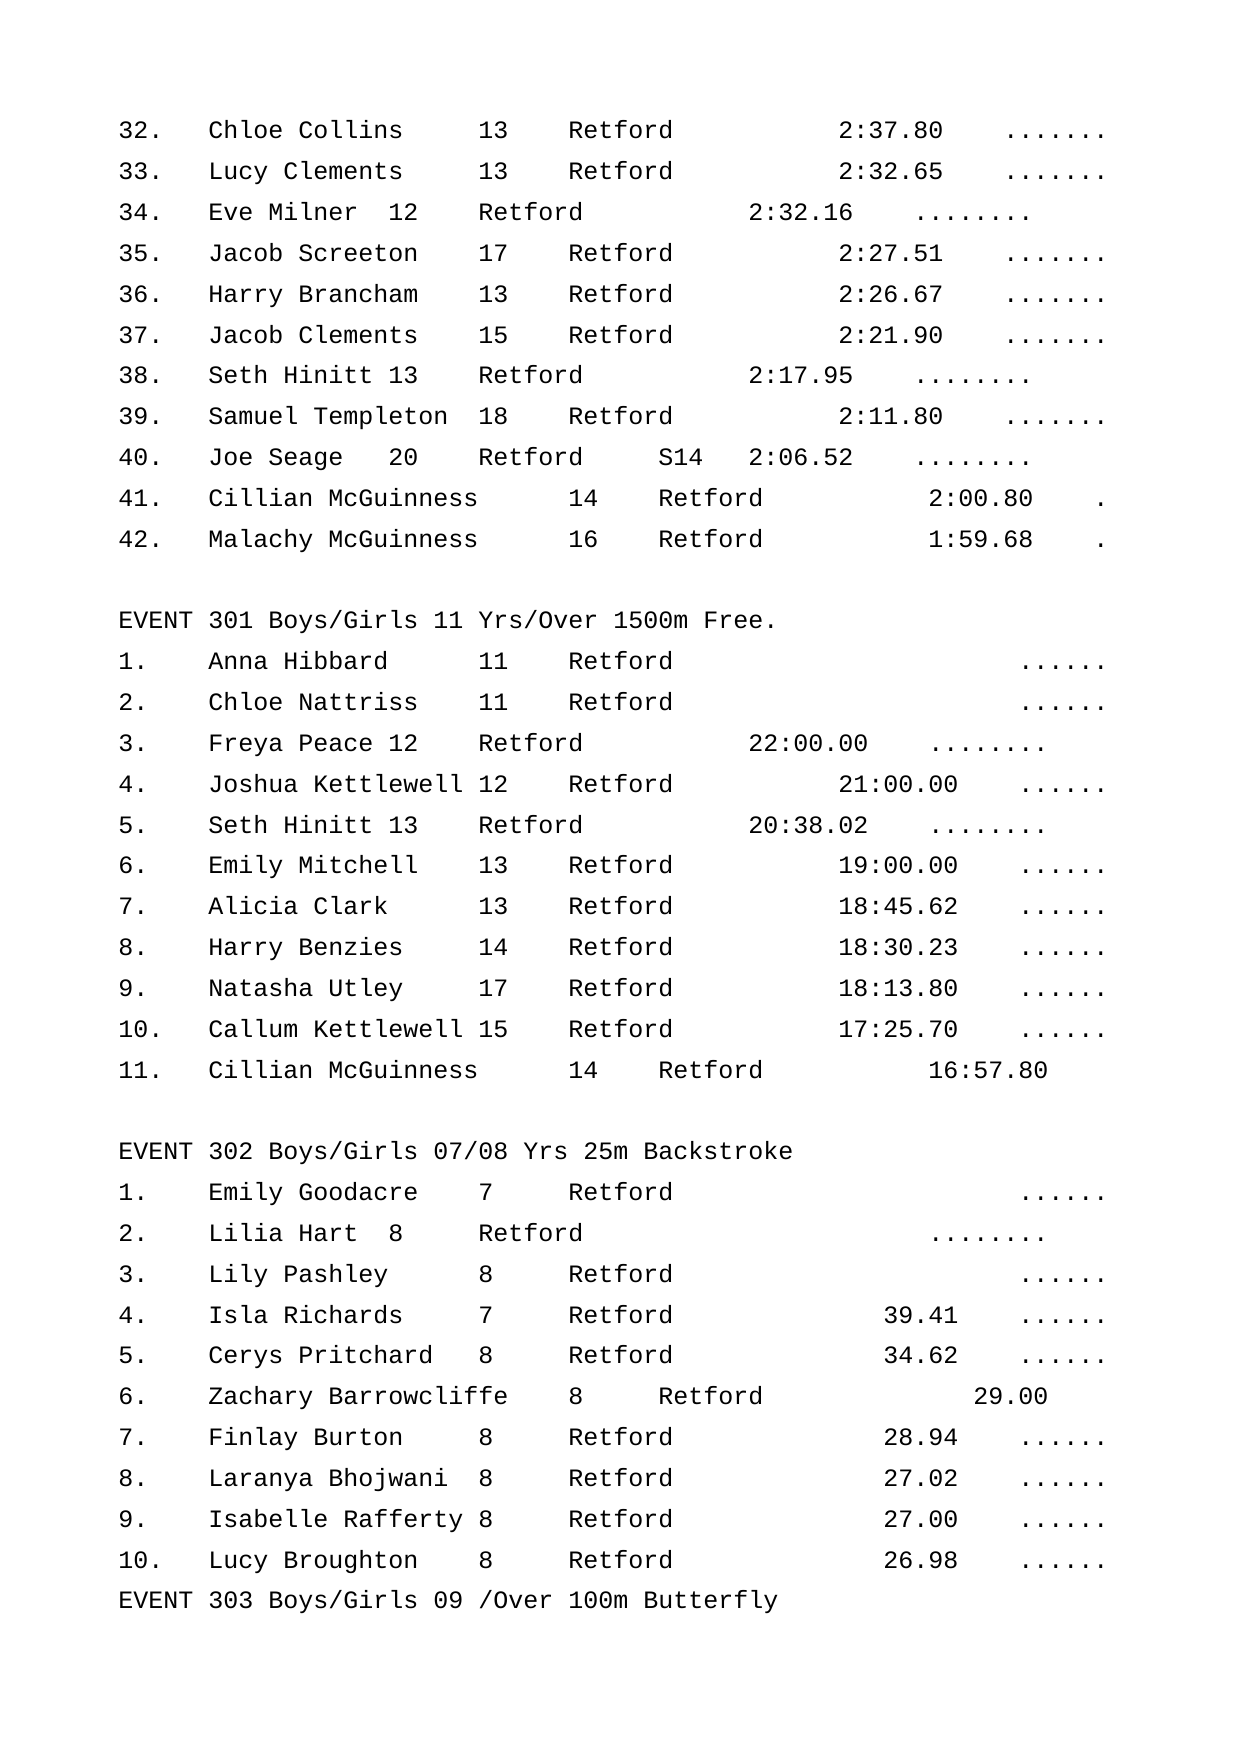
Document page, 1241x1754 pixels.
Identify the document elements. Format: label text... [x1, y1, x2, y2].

text 3. Freya Peace 12 Retford 22:00.00 ........ [118, 731, 1122, 759]
text 5. Cerys Pritchard 8 Retford 34.62 ...... [118, 1343, 1122, 1371]
text 35. Jacob Screeton 17 Retford 2:27.51 ....... [118, 241, 1122, 269]
text EVENT 301 Boys/Girls 11 Yrs/Over 1500m Free. [118, 608, 1122, 636]
text 7. Alicia Clark 13 Retford 18:45.62 ...... [118, 894, 1122, 922]
text 41. Cillian McGuinness 14 Retford 2:00.80 . [118, 486, 1122, 514]
text 1. Emily Goodacre 7 Retford ...... [118, 1180, 1122, 1208]
text 34. Eve Milner 12 Retford 2:32.16 ........ [118, 200, 1122, 228]
text EVENT 302 Boys/Girls 07/08 Yrs 25m Backstroke [118, 1139, 1122, 1167]
text 8. Harry Benzies 14 Retford 18:30.23 ...... [118, 935, 1122, 963]
text 39. Samuel Templeton 18 Retford 2:11.80 ....... [118, 404, 1122, 432]
text 4. Joshua Kettlewell 12 Retford 21:00.00 ...... [118, 771, 1122, 800]
text 7. Finlay Burton 8 Retford 28.94 ...... [118, 1425, 1122, 1453]
text 6. Emily Mitchell 13 Retford 19:00.00 ...... [118, 853, 1122, 881]
text 37. Jacob Clements 15 Retford 2:21.90 ....... [118, 322, 1122, 351]
text 42. Malachy McGuinness 16 Retford 1:59.68 . [118, 526, 1122, 555]
text 11. Cillian McGuinness 14 Retford 16:57.80 [118, 1057, 1122, 1086]
text 6. Zachary Barrowcliffe 8 Retford 29.00 [118, 1384, 1122, 1412]
text 36. Harry Brancham 13 Retford 2:26.67 ....... [118, 281, 1122, 310]
text EVENT 303 Boys/Girls 09 /Over 100m Butterfly [118, 1588, 1122, 1616]
text 38. Seth Hinitt 13 Retford 2:17.95 ........ [118, 363, 1122, 391]
text 10. Callum Kettlewell 15 Retford 17:25.70 ...... [118, 1016, 1122, 1045]
text 40. Joe Seage 20 Retford S14 2:06.52 ........ [118, 445, 1122, 473]
text 33. Lucy Clements 13 Retford 2:32.65 ....... [118, 159, 1122, 187]
text 4. Isla Richards 7 Retford 39.41 ...... [118, 1302, 1122, 1331]
text 10. Lucy Broughton 8 Retford 26.98 ...... [118, 1547, 1122, 1576]
text 1. Anna Hibbard 11 Retford ...... [118, 649, 1122, 677]
text 2. Lilia Hart 8 Retford ........ [118, 1221, 1122, 1249]
text 9. Natasha Utley 17 Retford 18:13.80 ...... [118, 976, 1122, 1004]
text 2. Chloe Nattriss 11 Retford ...... [118, 690, 1122, 718]
text 3. Lily Pashley 8 Retford ...... [118, 1261, 1122, 1290]
text 32. Chloe Collins 13 Retford 2:37.80 ....... [118, 118, 1122, 146]
text 9. Isabelle Rafferty 8 Retford 27.00 ...... [118, 1506, 1122, 1535]
text 5. Seth Hinitt 13 Retford 20:38.02 ........ [118, 812, 1122, 841]
text 8. Laranya Bhojwani 8 Retford 27.02 ...... [118, 1466, 1122, 1494]
